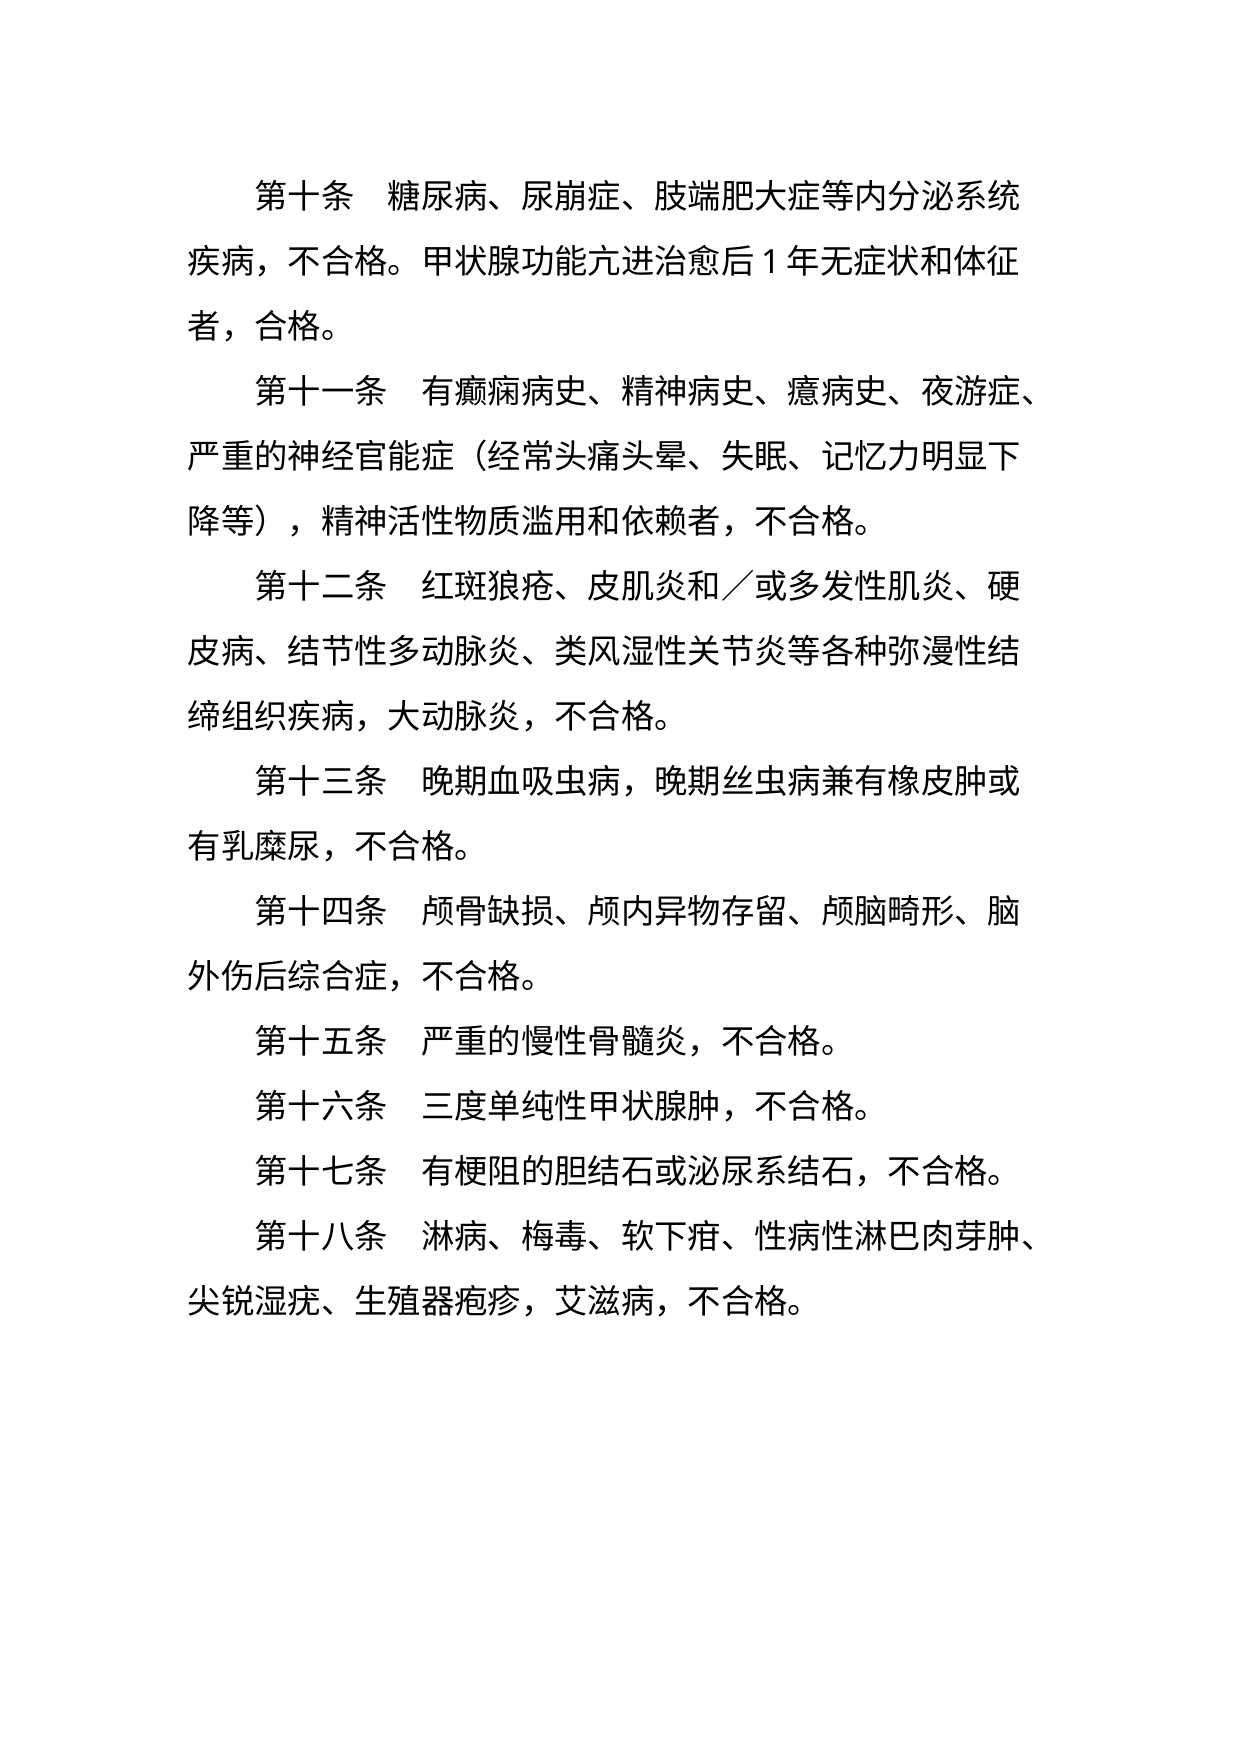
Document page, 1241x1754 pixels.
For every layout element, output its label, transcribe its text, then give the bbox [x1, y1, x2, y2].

text 第十二条 红斑狼疮、皮肌炎和／或多发性肌炎、硬皮病、结节性多动脉炎、类风湿性关节炎等各种弥漫性结缔组织疾病，大动脉炎，不合格。 [187, 552, 1053, 747]
text 第十一条 有癫痫病史、精神病史、癔病史、夜游症、严重的神经官能症（经常头痛头晕、失眠、记忆力明显下降等），精神活性物质滥用和依赖者，不合格。 [187, 357, 1053, 552]
text 第十七条 有梗阻的胆结石或泌尿系结石，不合格。 [187, 1137, 1053, 1202]
text 第十五条 严重的慢性骨髓炎，不合格。 [187, 1007, 1053, 1072]
text 第十三条 晚期血吸虫病，晚期丝虫病兼有橡皮肿或有乳糜尿，不合格。 [187, 747, 1053, 877]
text 第十六条 三度单纯性甲状腺肿，不合格。 [187, 1072, 1053, 1137]
text 第十八条 淋病、梅毒、软下疳、性病性淋巴肉芽肿、尖锐湿疣、生殖器疱疹，艾滋病，不合格。 [187, 1202, 1053, 1332]
text 第十四条 颅骨缺损、颅内异物存留、颅脑畸形、脑外伤后综合症，不合格。 [187, 877, 1053, 1007]
text 第十条 糖尿病、尿崩症、肢端肥大症等内分泌系统疾病，不合格。甲状腺功能亢进治愈后1年无症状和体征者，合格。 [187, 162, 1053, 357]
